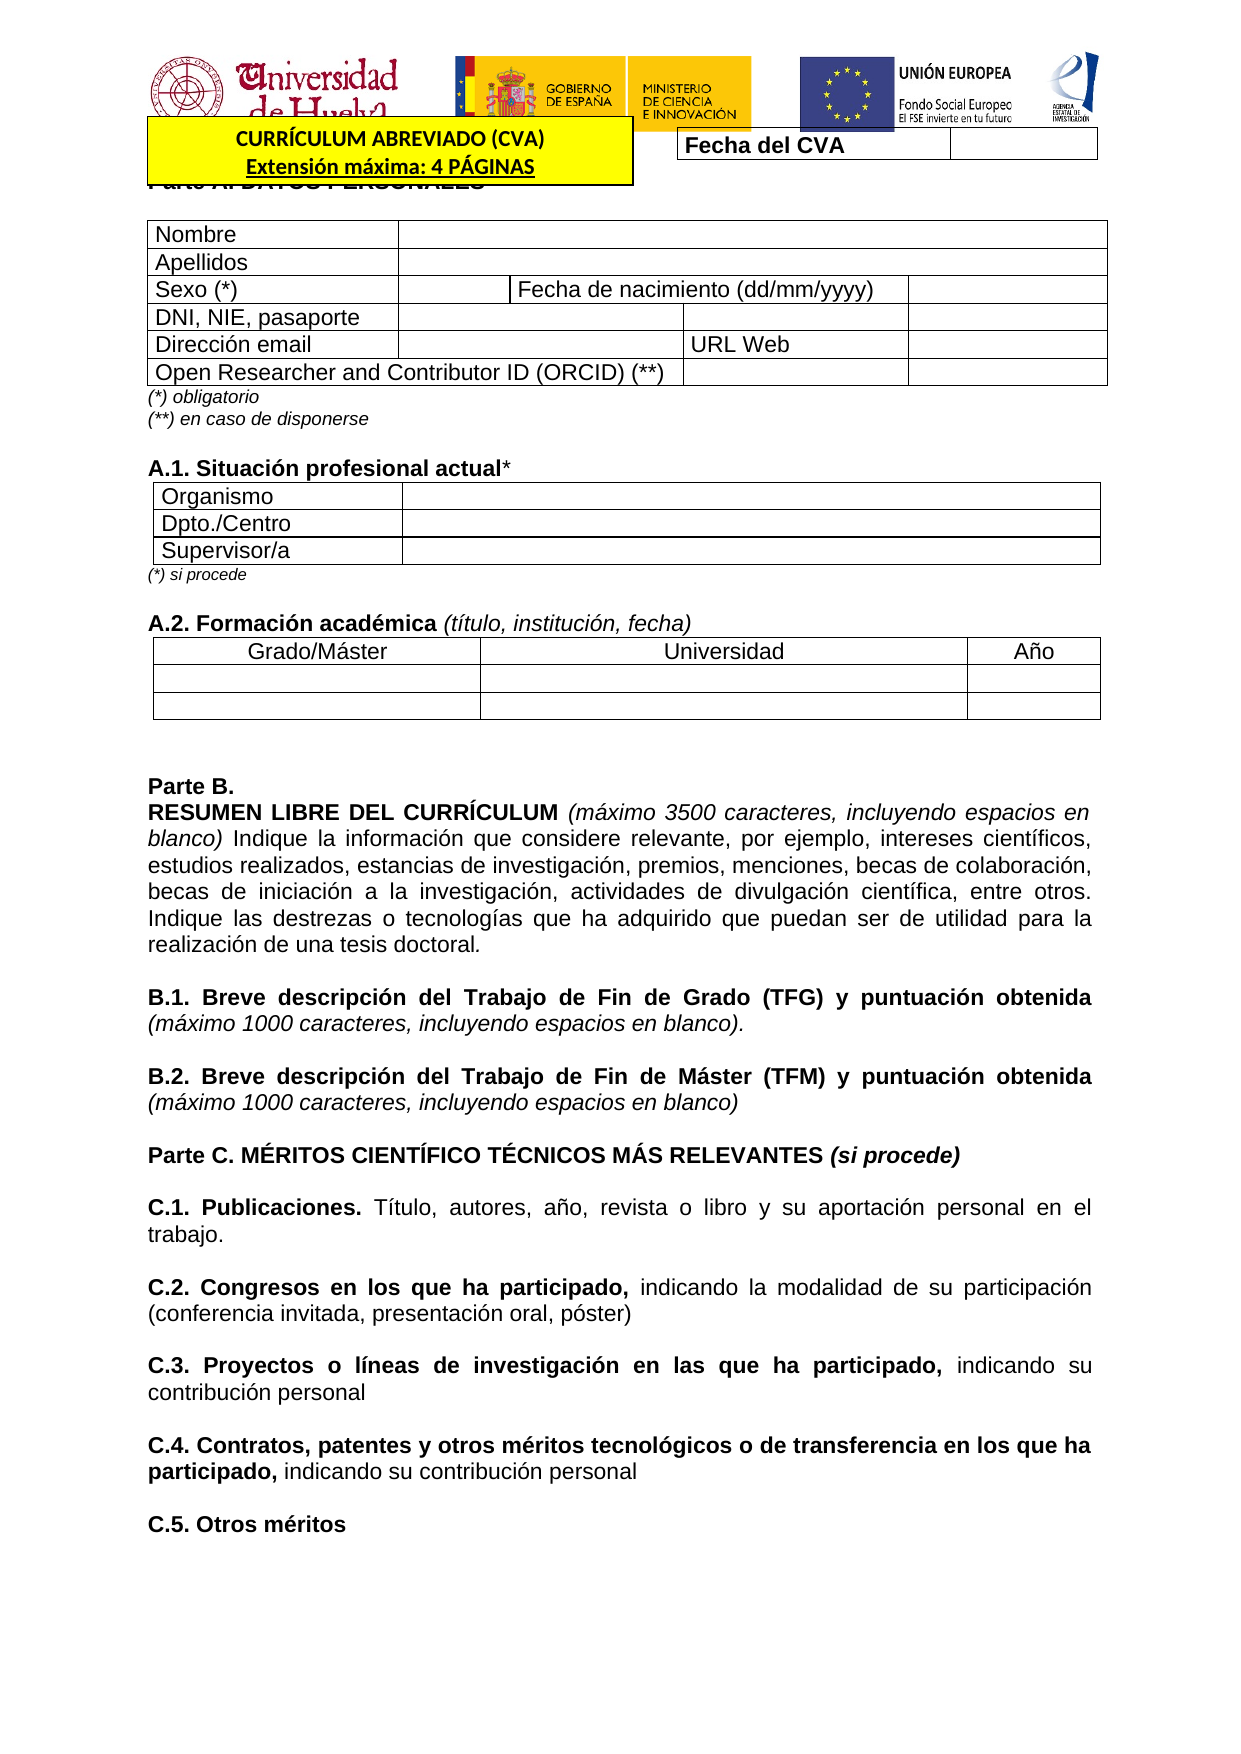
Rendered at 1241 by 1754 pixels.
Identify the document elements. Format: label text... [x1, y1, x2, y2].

table_cell [909, 304, 1107, 330]
table_header Organismo [154, 483, 402, 509]
table_cell URL Web [684, 331, 908, 357]
text (*) obligatorio [148, 386, 1092, 407]
text C.3. Proyectos o líneas de investigación en las que ha participado, indicando su contribución personal [148, 1352, 1092, 1405]
table_header Universidad [481, 638, 967, 664]
table_cell [909, 331, 1107, 357]
table_cell [399, 331, 683, 357]
text C.1. Publicaciones. Título, autores, año, revista o libro y su aportación personal en el trabajo. [148, 1194, 1092, 1247]
text Parte B. [148, 773, 1092, 799]
table_header [399, 221, 1107, 248]
text RESUMEN LIBRE DEL CURRÍCULUM (máximo 3500 caracteres, incluyendo espacios en blanco) Indique la información que considere relevante, por ejemplo, intereses científicos, estudios realizados, estancias de investigación, premios, menciones, becas de colaboración, becas de iniciación a la investigación, actividades de divulgación científica, entre otros. Indique las destrezas o tecnologías que ha adquirido que puedan ser de utilidad para la realización de una tesis doctoral. [148, 799, 1092, 957]
text Parte A. DATOS PERSONALES [148, 168, 1092, 194]
table_cell Apellidos [148, 249, 398, 275]
table_cell [403, 510, 1100, 536]
table_cell [684, 359, 908, 385]
table_cell [968, 665, 1100, 692]
table_cell [154, 693, 480, 719]
table_cell [481, 665, 967, 692]
text Parte C. MÉRITOS CIENTÍFICO TÉCNICOS MÁS RELEVANTES (si procede) [148, 1142, 1092, 1168]
table_cell Supervisor/a [154, 538, 402, 564]
table_header [403, 483, 1100, 509]
picture [1044, 46, 1105, 123]
table_header Año [968, 638, 1100, 664]
table_cell [684, 304, 908, 330]
text B.1. Breve descripción del Trabajo de Fin de Grado (TFG) y puntuación obtenida (máximo 1000 caracteres, incluyendo espacios en blanco). [148, 983, 1092, 1036]
table_cell Fecha de nacimiento (dd/mm/yyyy) [511, 276, 908, 303]
table_cell DNI, NIE, pasaporte [148, 304, 398, 330]
table_cell Dirección email [148, 331, 398, 357]
table_cell Sexo (*) [148, 276, 398, 303]
table_cell [399, 249, 1107, 275]
table_cell [909, 276, 1107, 303]
text B.2. Breve descripción del Trabajo de Fin de Máster (TFM) y puntuación obtenida (máximo 1000 caracteres, incluyendo espacios en blanco) [148, 1063, 1092, 1115]
text C.5. Otros méritos [148, 1511, 1092, 1537]
table_header Grado/Máster [154, 638, 480, 664]
text C.4. Contratos, patentes y otros méritos tecnológicos o de transferencia en los que ha participado, indicando su contribución personal [148, 1432, 1092, 1484]
table_cell [154, 665, 480, 692]
text C.2. Congresos en los que ha participado, indicando la modalidad de su participación (conferencia invitada, presentación oral, póster) [148, 1273, 1092, 1326]
table_header Nombre [148, 221, 398, 248]
table_cell Dpto./Centro [154, 510, 402, 536]
text A.1. Situación profesional actual* [148, 455, 1092, 482]
table_header Fecha del CVA [678, 128, 950, 158]
table_cell [403, 538, 1100, 564]
table_cell Open Researcher and Contributor ID (ORCID) (**) [148, 359, 683, 385]
picture [147, 53, 399, 116]
table_header [951, 128, 1097, 158]
table_cell [399, 304, 683, 330]
text (**) en caso de disponerse [148, 407, 1092, 429]
table_cell [399, 276, 509, 303]
table_cell [481, 693, 967, 719]
picture [455, 56, 752, 132]
table_cell [968, 693, 1100, 719]
table_cell [909, 359, 1107, 385]
text A.2. Formación académica (título, institución, fecha) [148, 610, 1092, 637]
text (*) si procede [148, 565, 1092, 584]
picture [798, 54, 1012, 127]
